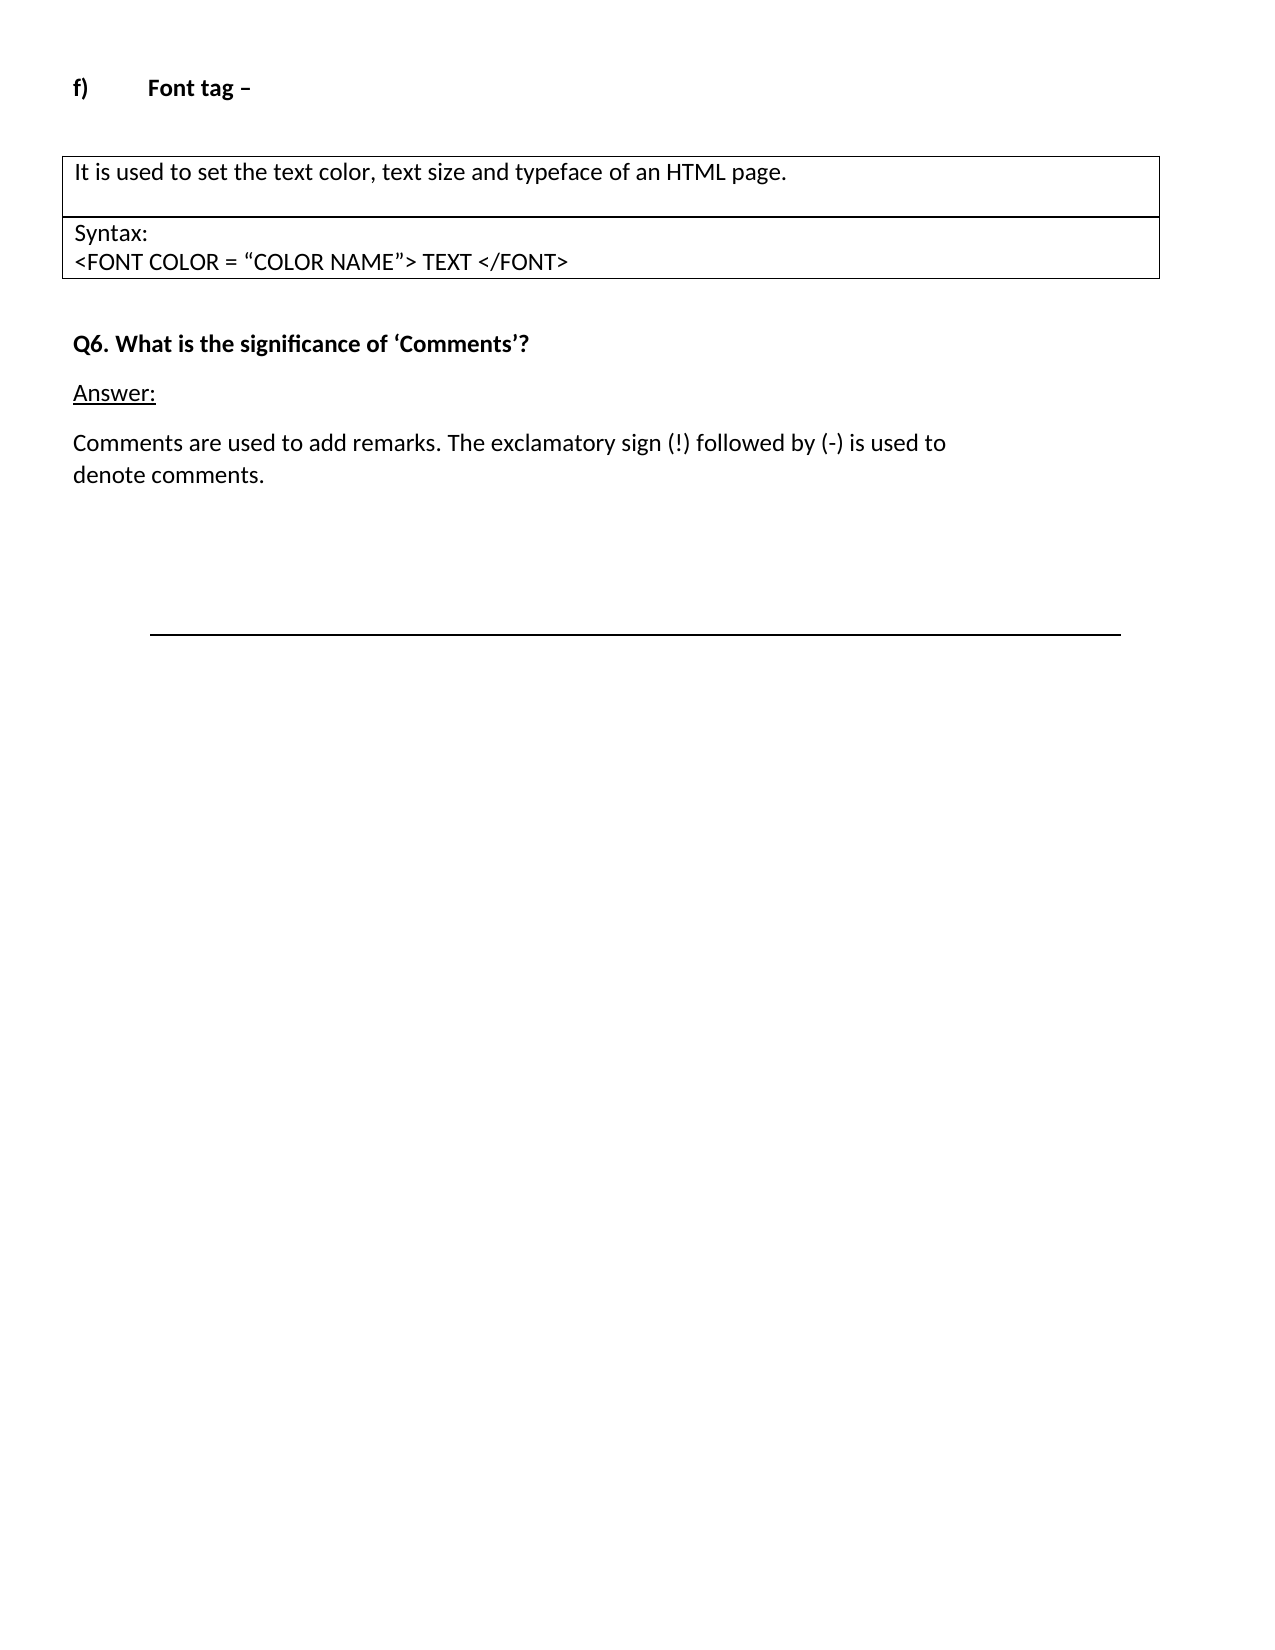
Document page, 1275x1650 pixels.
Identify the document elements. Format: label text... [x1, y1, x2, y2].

list Font tag – [73, 72, 1096, 103]
text Answer: [73, 377, 1096, 408]
table_header It is used to set the text color, text size and typeface of an HTML page. [63, 157, 1159, 216]
subtitle Q6. What is the significance of ‘Comments’? [73, 328, 1096, 358]
table_cell Syntax: <FONT COLOR = “COLOR NAME”> TEXT </FONT> [63, 218, 1159, 277]
text Comments are used to add remarks. The exclamatory sign (!) followed by (-) is used to denote comments. [73, 427, 952, 490]
